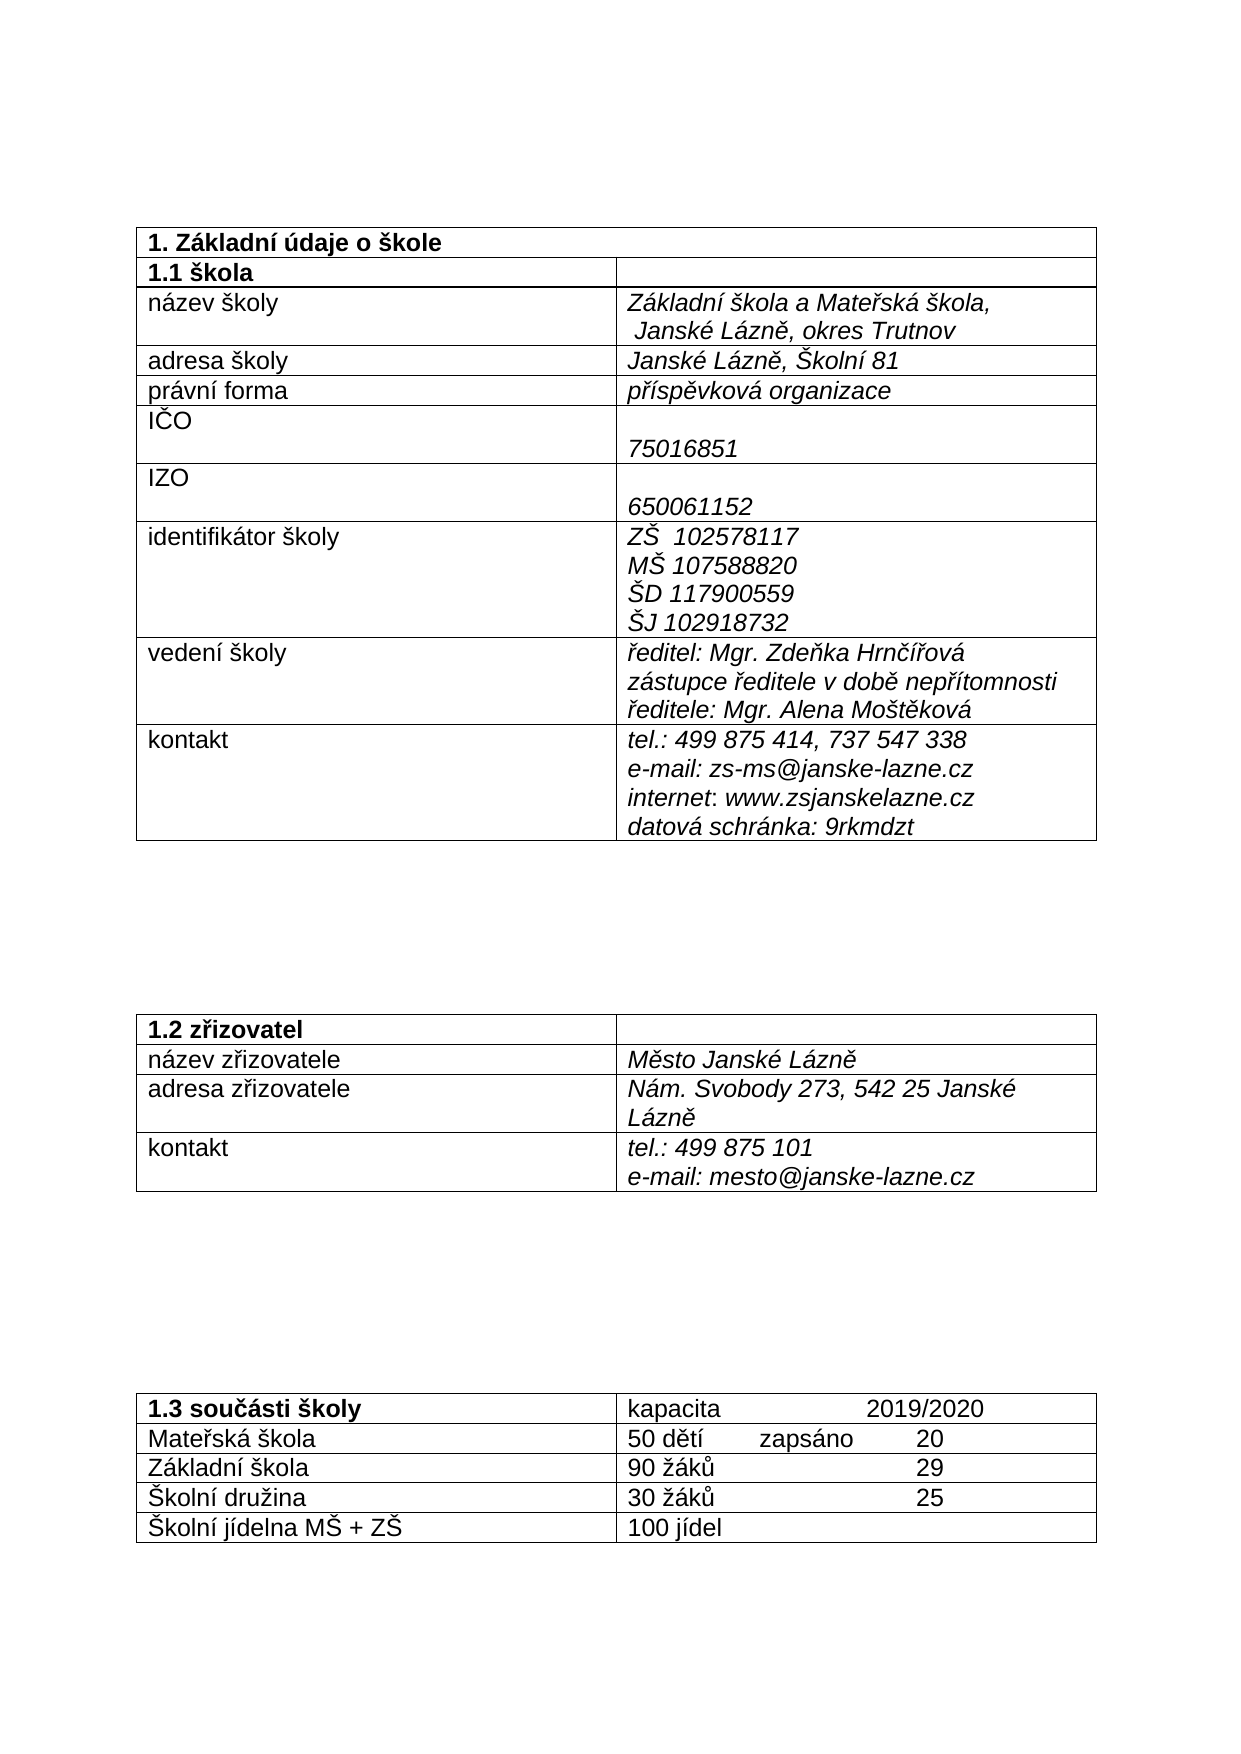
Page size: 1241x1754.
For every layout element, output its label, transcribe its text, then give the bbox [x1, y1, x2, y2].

table_cell IZO [137, 464, 616, 521]
table_cell 75016851 [617, 406, 1096, 462]
table_cell tel.: 499 875 414, 737 547 338 e-mail: zs-ms@janske-lazne.cz internet: www.zsjanskelazne.cz datová schránka: 9rkmdzt [617, 725, 1096, 840]
table_cell název školy [137, 288, 616, 345]
table_cell tel.: 499 875 101 e-mail: mesto@janske-lazne.cz [617, 1133, 1096, 1191]
table_cell Školní jídelna MŠ + ZŠ [137, 1513, 616, 1542]
table_header kapacita 2019/2020 [617, 1394, 1096, 1423]
table_cell ředitel: Mgr. Zdeňka Hrnčířová zástupce ředitele v době nepřítomnosti ředitele: Mgr. Alena Moštěková [617, 638, 1096, 724]
table_cell Nám. Svobody 273, 542 25 Janské Lázně [617, 1075, 1096, 1132]
table_cell 100 jídel [617, 1513, 1096, 1542]
table_header 1.3 součásti školy [137, 1394, 616, 1423]
table_cell Město Janské Lázně [617, 1045, 1096, 1073]
table_cell vedení školy [137, 638, 616, 724]
table_cell ZŠ 102578117 MŠ 107588820 ŠD 117900559 ŠJ 102918732 [617, 522, 1096, 637]
table_cell příspěvková organizace [617, 376, 1096, 404]
table_cell [617, 258, 1096, 286]
table_cell Janské Lázně, Školní 81 [617, 346, 1096, 375]
table_cell identifikátor školy [137, 522, 616, 637]
table_cell 90 žáků 29 [617, 1454, 1096, 1482]
table_cell kontakt [137, 1133, 616, 1191]
table_cell adresa školy [137, 346, 616, 375]
table_cell adresa zřizovatele [137, 1075, 616, 1132]
table_cell právní forma [137, 376, 616, 404]
table_cell 1.1 škola [137, 258, 616, 286]
table_cell Základní škola a Mateřská škola, Janské Lázně, okres Trutnov [617, 288, 1096, 345]
table_cell Základní škola [137, 1454, 616, 1482]
table_cell 50 dětí zapsáno 20 [617, 1424, 1096, 1452]
table_header 1.2 zřizovatel [137, 1015, 616, 1044]
table_cell 30 žáků 25 [617, 1483, 1096, 1512]
table_cell Školní družina [137, 1483, 616, 1512]
table_cell IČO [137, 406, 616, 462]
table_header [617, 1015, 1096, 1044]
table_cell 650061152 [617, 464, 1096, 521]
table_cell Mateřská škola [137, 1424, 616, 1452]
table_cell název zřizovatele [137, 1045, 616, 1073]
table_header 1. Základní údaje o škole [137, 228, 1096, 257]
table_cell kontakt [137, 725, 616, 840]
